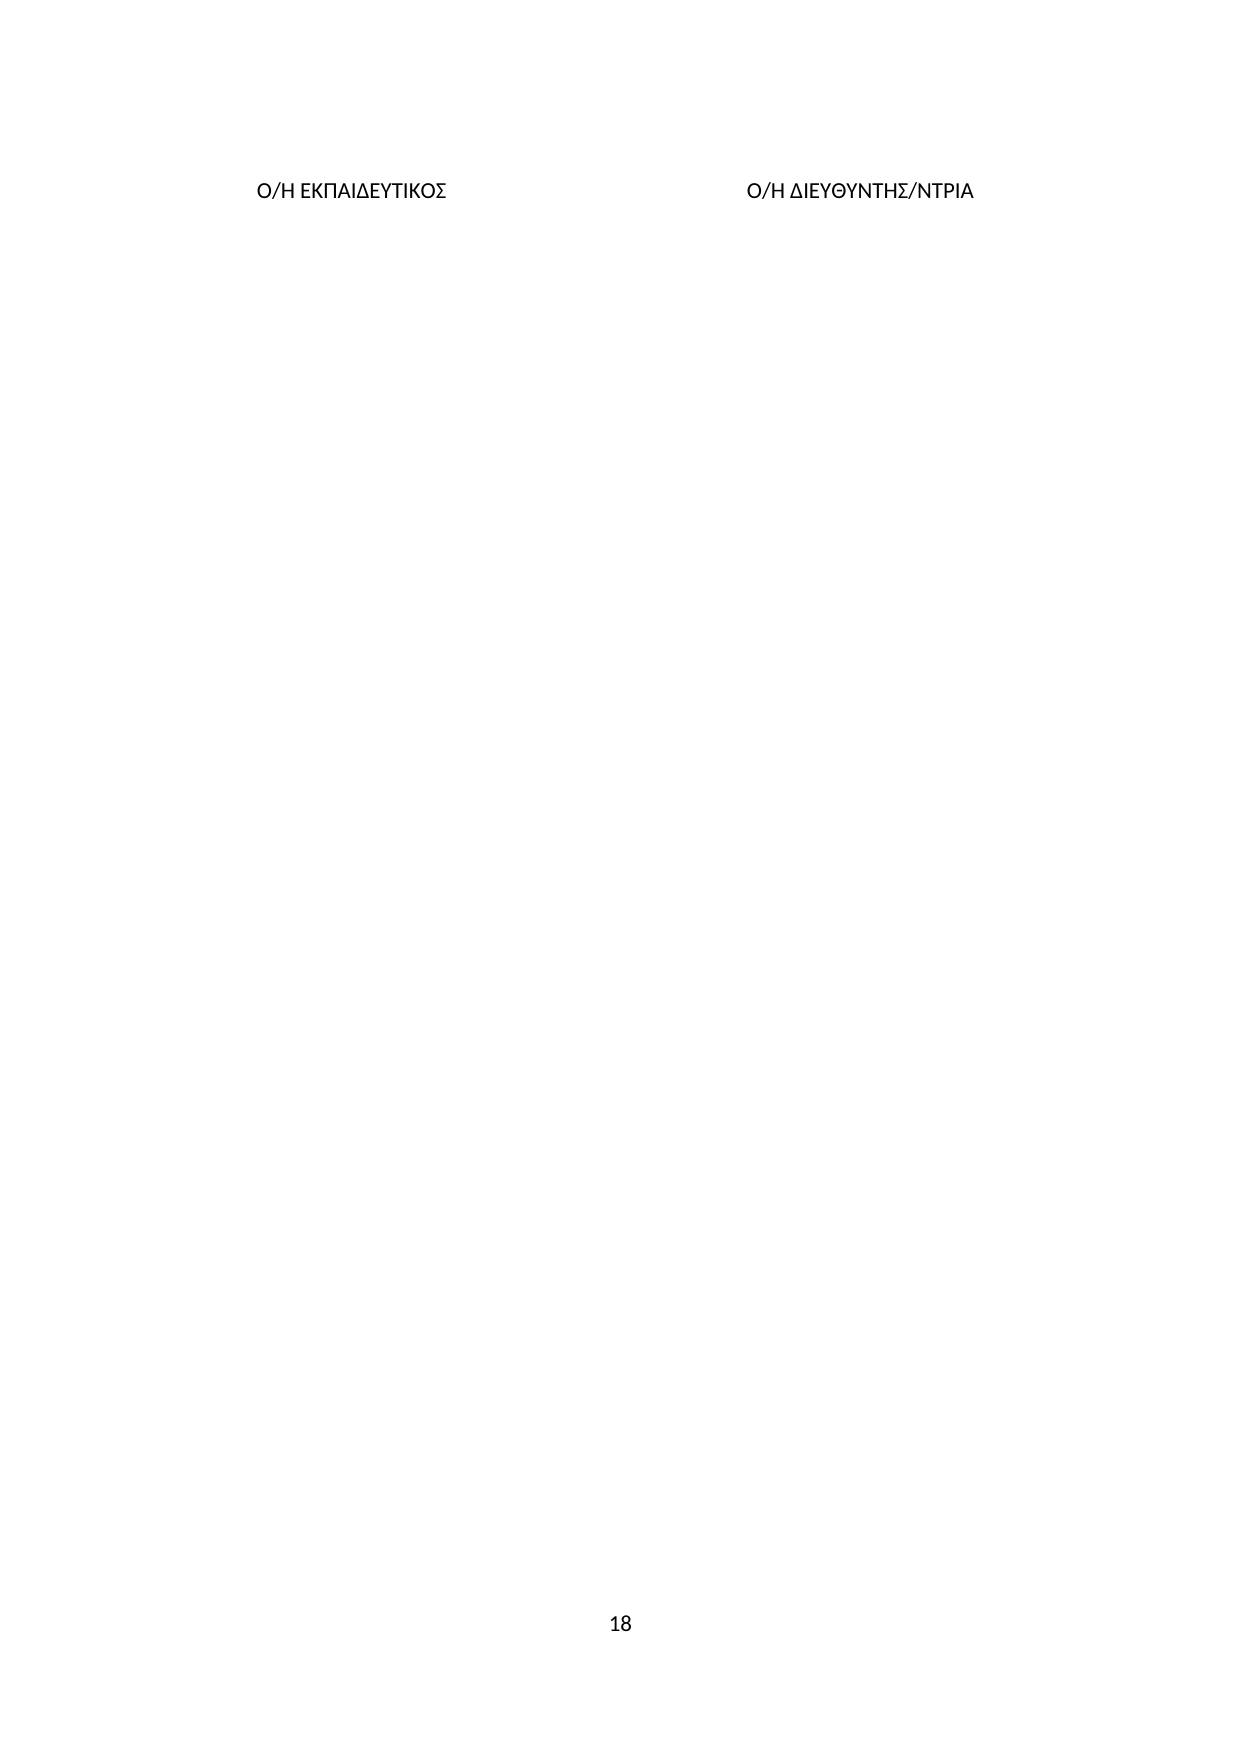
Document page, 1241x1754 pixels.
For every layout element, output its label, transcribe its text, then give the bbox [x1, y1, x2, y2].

text Ο/Η ΕΚΠΑΙΔΕΥΤΙΚΟΣ Ο/Η ΔΙΕΥΘΥΝΤΗΣ/ΝΤΡΙΑ [148, 176, 1092, 204]
